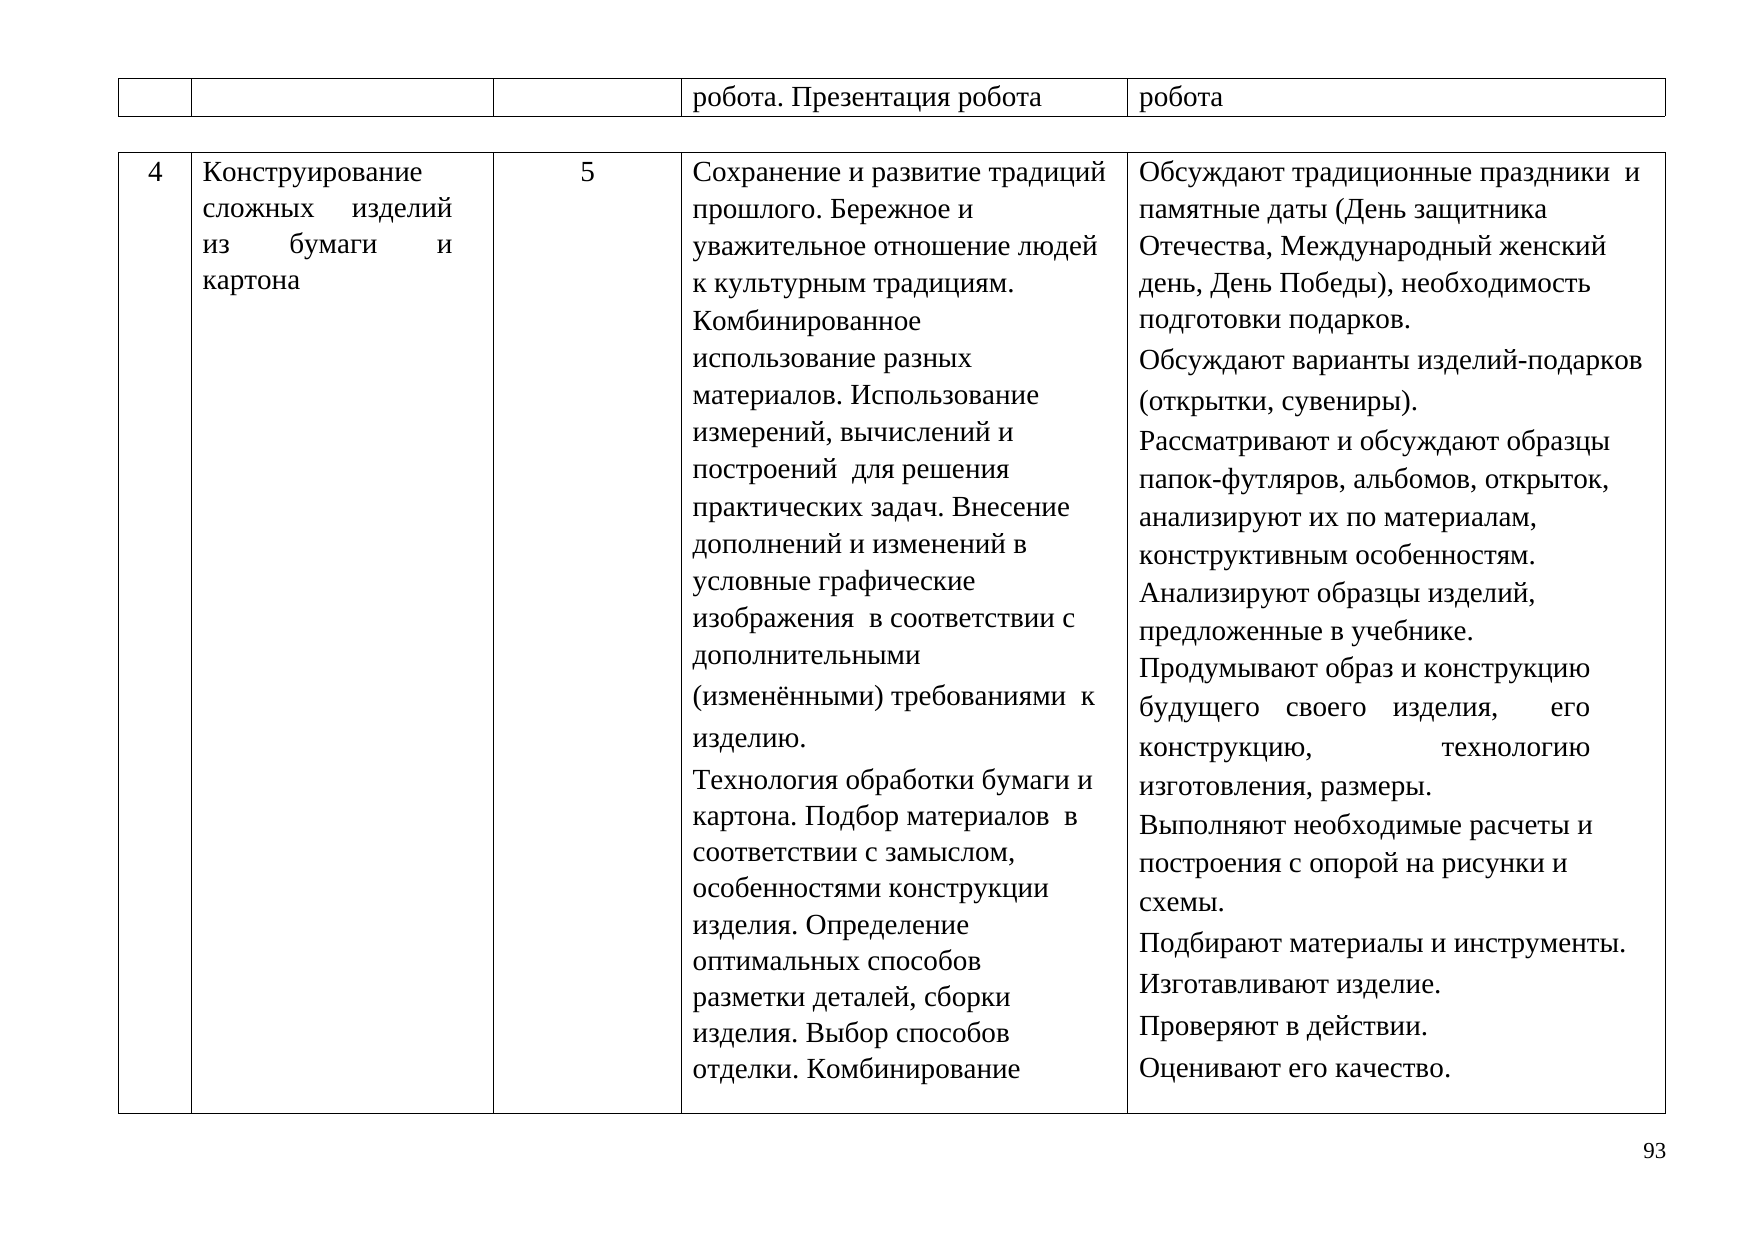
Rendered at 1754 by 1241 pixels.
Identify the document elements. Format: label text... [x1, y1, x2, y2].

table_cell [192, 79, 493, 116]
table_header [192, 153, 493, 1113]
table_header 4 [119, 153, 191, 1113]
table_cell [682, 79, 1127, 116]
table_header 5 [494, 153, 681, 1113]
table_cell 3 [119, 79, 191, 116]
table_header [1128, 153, 1665, 1113]
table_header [682, 153, 1127, 1113]
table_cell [1128, 79, 1665, 116]
table_cell 5 [494, 79, 681, 116]
